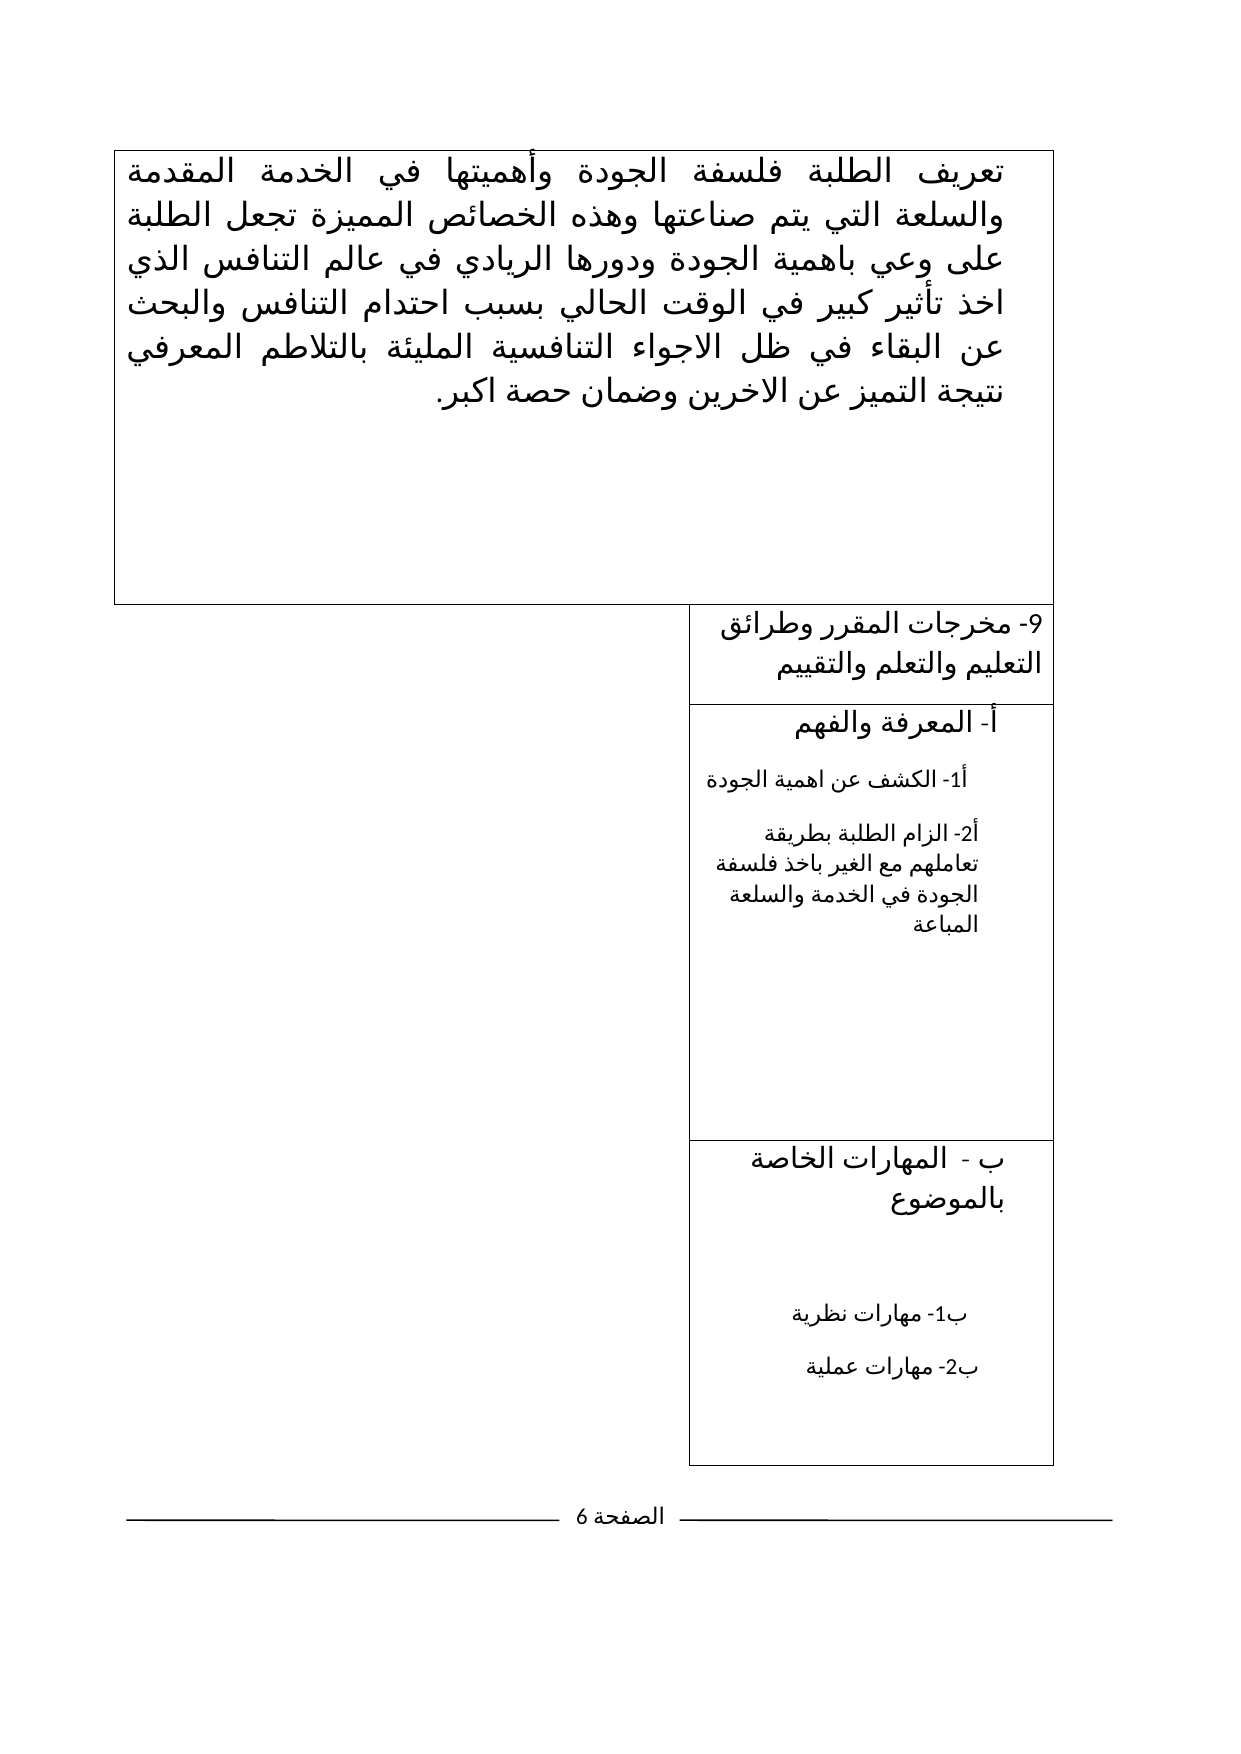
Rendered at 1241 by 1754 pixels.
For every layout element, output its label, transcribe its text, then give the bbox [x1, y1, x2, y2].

table_cell أ- المعرفة والفهم أ1- الكشف عن اهمية الجودة أ2- الزام الطلبة بطريقة تعاملهم مع الغير باخذ فلسفة الجودة في الخدمة والسلعة المباعة [690, 705, 1053, 1140]
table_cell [690, 1141, 1053, 1465]
table_cell تعريف الطلبة فلسفة الجودة وأهميتها في الخدمة المقدمة والسلعة التي يتم صناعتها وهذه الخصائص المميزة تجعل الطلبة على وعي باهمية الجودة ودورها الريادي في عالم التنافس الذي اخذ تأثير كبير في الوقت الحالي بسبب احتدام التنافس والبحث عن البقاء في ظل الاجواء التنافسية المليئة بالتلاطم المعرفي نتيجة التميز عن الاخرين وضمان حصة اكبر. [115, 151, 1053, 604]
table_cell 9- مخرجات المقرر وطرائق التعليم والتعلم والتقييم [690, 605, 1053, 704]
